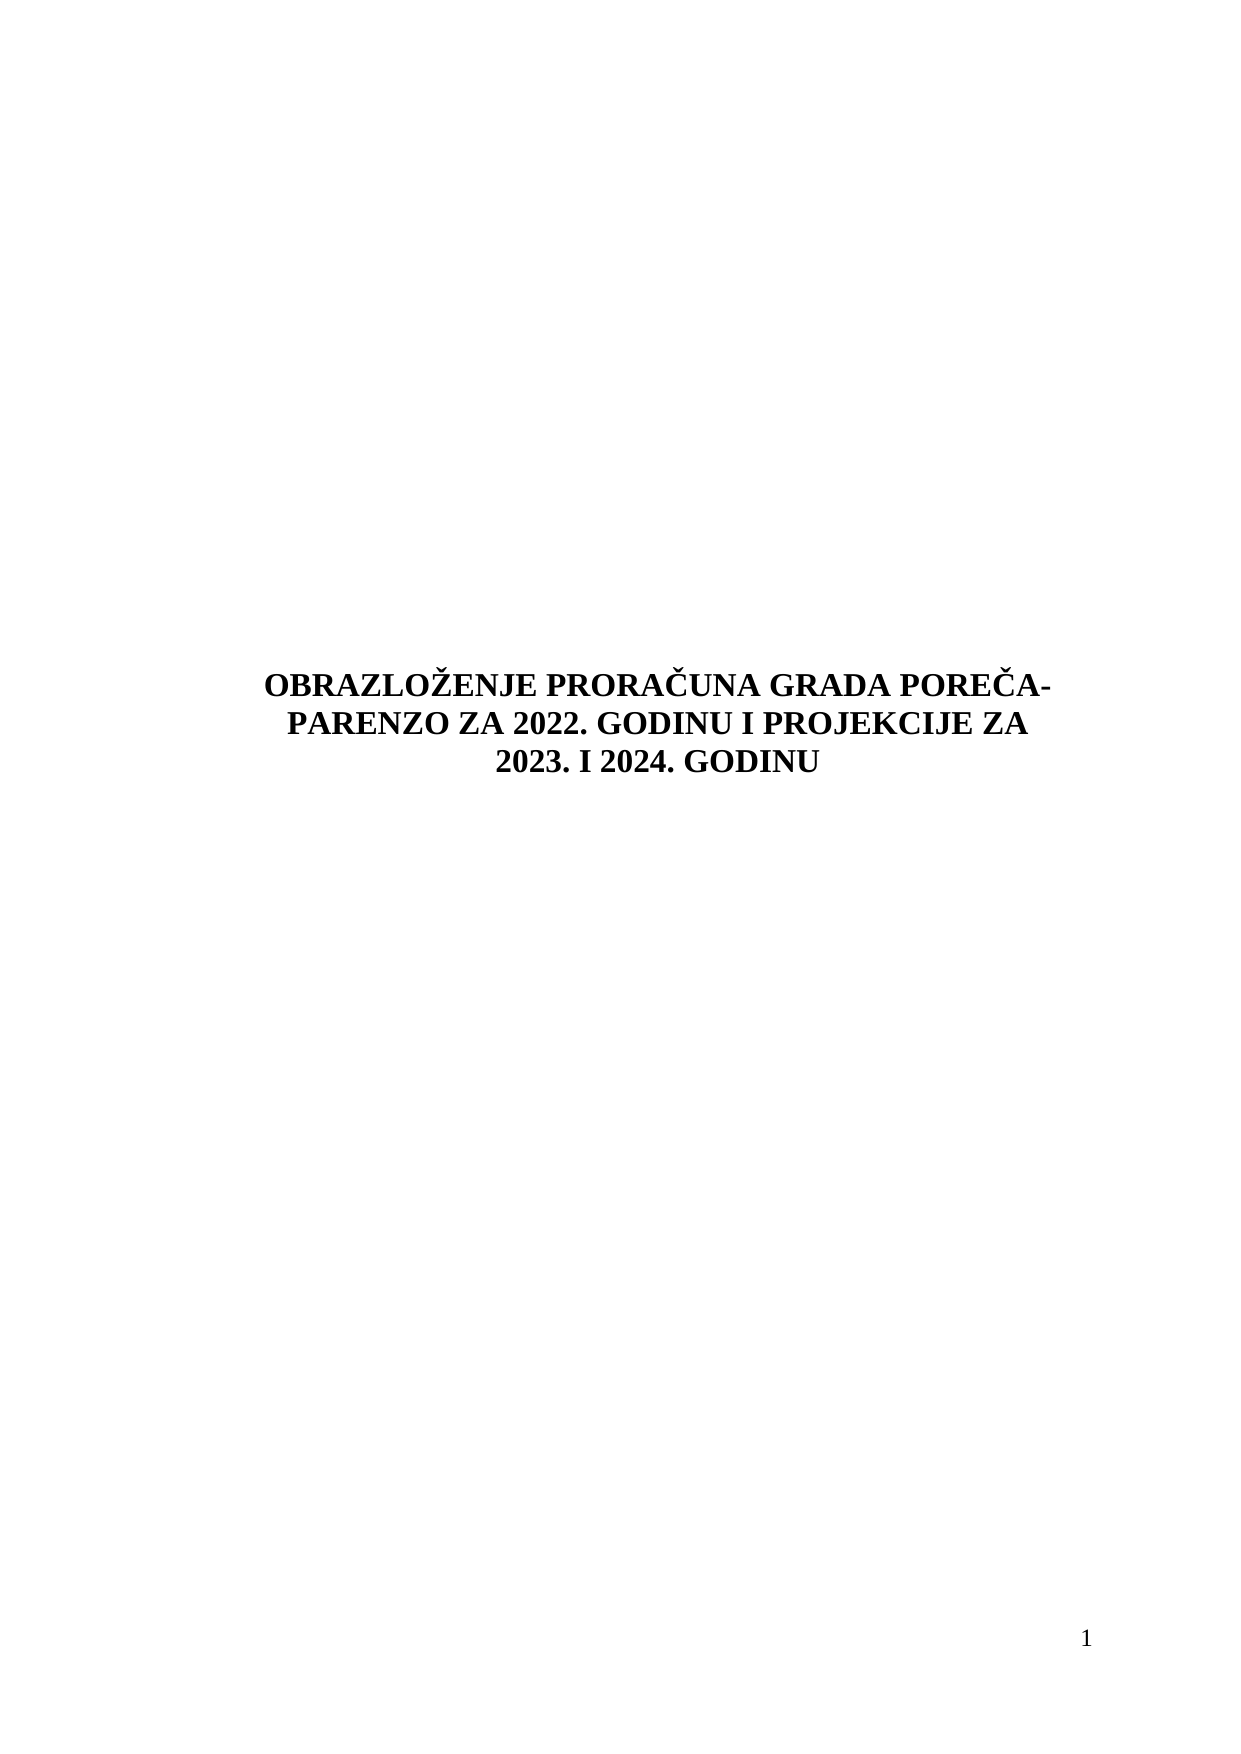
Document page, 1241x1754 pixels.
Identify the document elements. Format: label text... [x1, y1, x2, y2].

text OBRAZLOŽENJE PRORAČUNA GRADA POREČA-PARENZO ZA 2022. GODINU I PROJEKCIJE ZA 2023. I 2024. GODINU [223, 665, 1093, 780]
